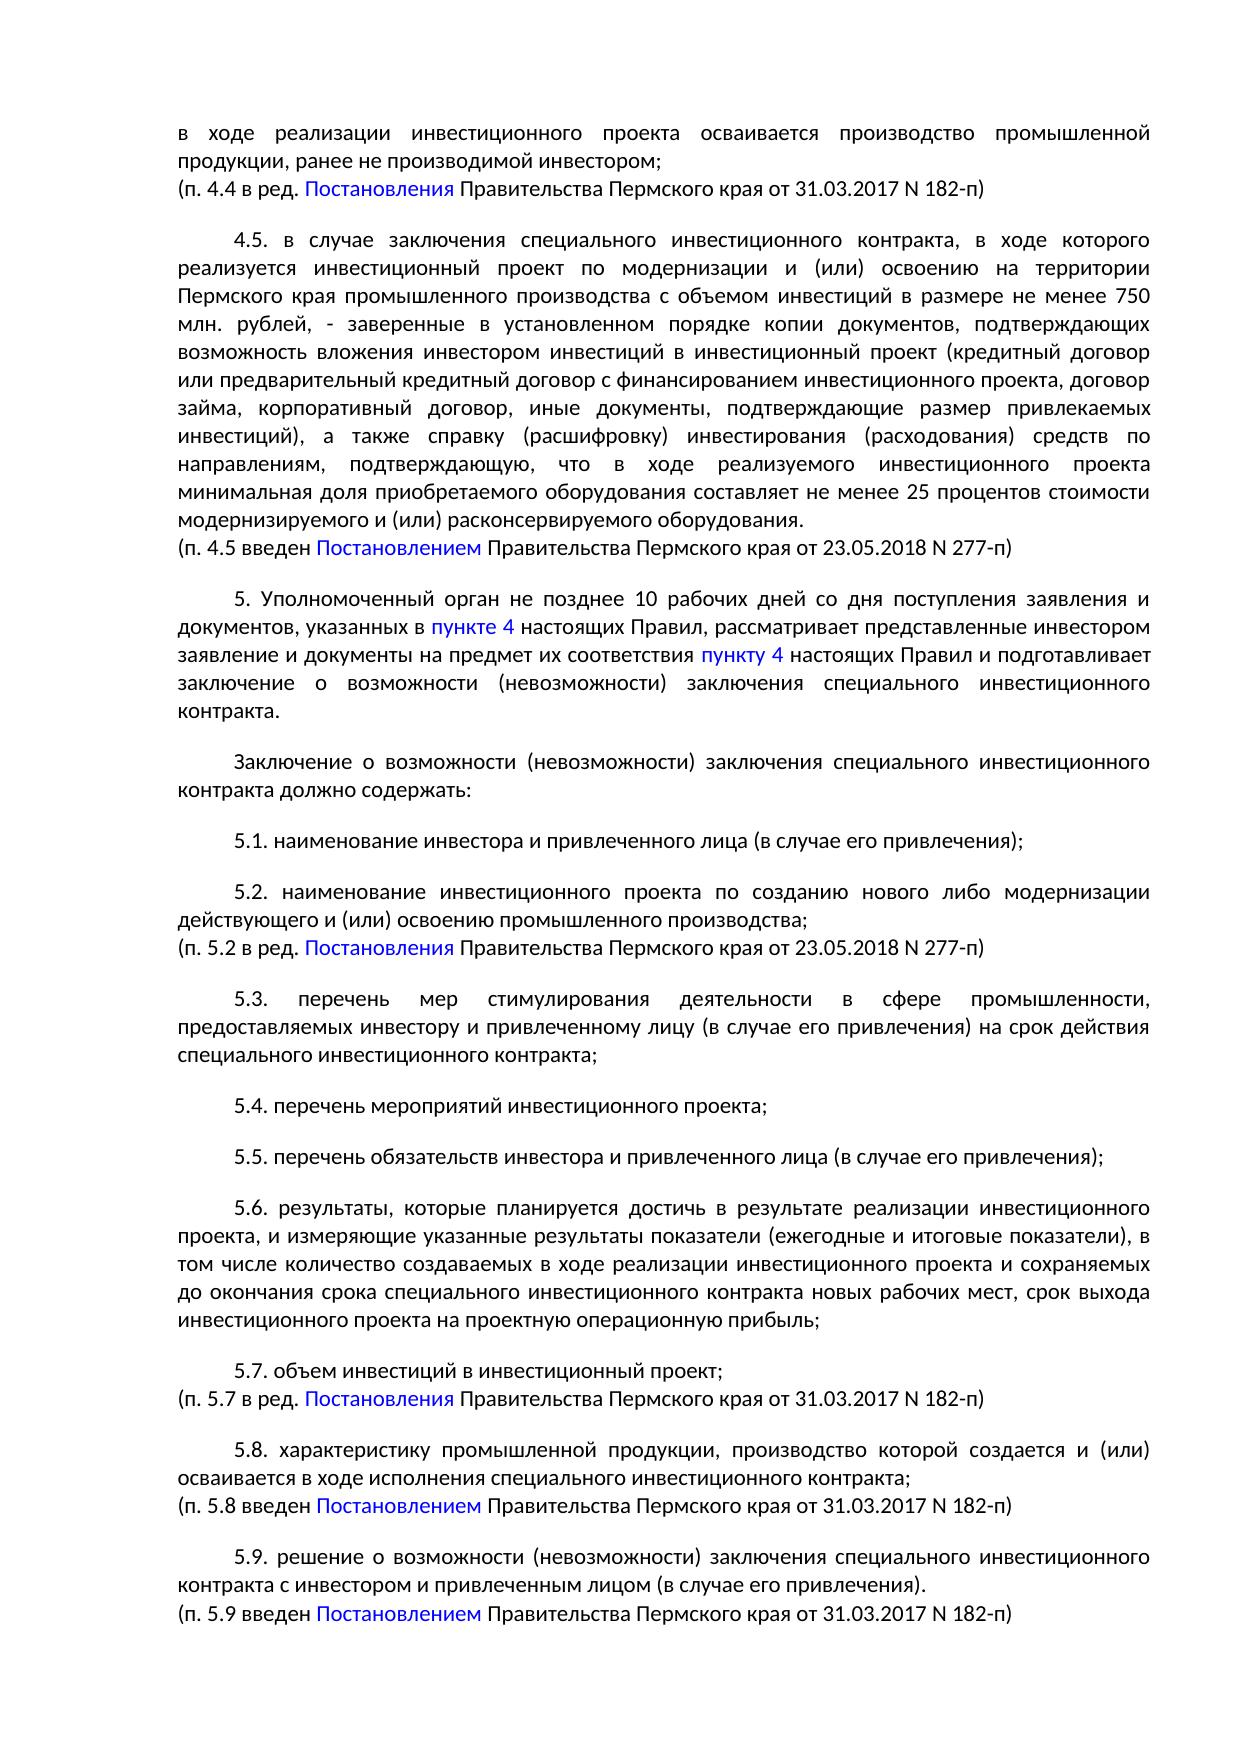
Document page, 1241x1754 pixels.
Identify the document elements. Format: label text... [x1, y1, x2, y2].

text (п. 4.5 введен Постановлением Правительства Пермского края от 23.05.2018 N 277-п) [177, 533, 1152, 562]
text 5.2. наименование инвестиционного проекта по созданию нового либо модернизации действующего и (или) освоению промышленного производства; [177, 877, 1152, 933]
text 5.3. перечень мер стимулирования деятельности в сфере промышленности, предоставляемых инвестору и привлеченному лицу (в случае его привлечения) на срок действия специального инвестиционного контракта; [177, 984, 1152, 1068]
text 5.7. объем инвестиций в инвестиционный проект; [177, 1356, 1152, 1384]
text (п. 5.2 в ред. Постановления Правительства Пермского края от 23.05.2018 N 277-п) [177, 933, 1152, 962]
text (п. 5.9 введен Постановлением Правительства Пермского края от 31.03.2017 N 182-п) [177, 1599, 1152, 1627]
text 5.8. характеристику промышленной продукции, производство которой создается и (или) осваивается в ходе исполнения специального инвестиционного контракта; [177, 1435, 1152, 1491]
text 5.6. результаты, которые планируется достичь в результате реализации инвестиционного проекта, и измеряющие указанные результаты показатели (ежегодные и итоговые показатели), в том числе количество создаваемых в ходе реализации инвестиционного проекта и сохраняемых до окончания срока специального инвестиционного контракта новых рабочих мест, срок выхода инвестиционного проекта на проектную операционную прибыль; [177, 1193, 1152, 1333]
text 5.4. перечень мероприятий инвестиционного проекта; [177, 1091, 1152, 1119]
text 5.1. наименование инвестора и привлеченного лица (в случае его привлечения); [177, 826, 1152, 854]
text 5. Уполномоченный орган не позднее 10 рабочих дней со дня поступления заявления и документов, указанных в пункте 4 настоящих Правил, рассматривает представленные инвестором заявление и документы на предмет их соответствия пункту 4 настоящих Правил и подготавливает заключение о возможности (невозможности) заключения специального инвестиционного контракта. [177, 584, 1152, 724]
text 5.5. перечень обязательств инвестора и привлеченного лица (в случае его привлечения); [177, 1142, 1152, 1170]
text (п. 4.4 в ред. Постановления Правительства Пермского края от 31.03.2017 N 182-п) [177, 174, 1152, 202]
text Заключение о возможности (невозможности) заключения специального инвестиционного контракта должно содержать: [177, 747, 1152, 803]
text (п. 5.7 в ред. Постановления Правительства Пермского края от 31.03.2017 N 182-п) [177, 1384, 1152, 1412]
text 5.9. решение о возможности (невозможности) заключения специального инвестиционного контракта с инвестором и привлеченным лицом (в случае его привлечения). [177, 1542, 1152, 1598]
text (п. 5.8 введен Постановлением Правительства Пермского края от 31.03.2017 N 182-п) [177, 1492, 1152, 1519]
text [177, 118, 1152, 174]
text 4.5. в случае заключения специального инвестиционного контракта, в ходе которого реализуется инвестиционный проект по модернизации и (или) освоению на территории Пермского края промышленного производства с объемом инвестиций в размере не менее 750 млн. рублей, - заверенные в установленном порядке копии документов, подтверждающих возможность вложения инвестором инвестиций в инвестиционный проект (кредитный договор или предварительный кредитный договор с финансированием инвестиционного проекта, договор займа, корпоративный договор, иные документы, подтверждающие размер привлекаемых инвестиций), а также справку (расшифровку) инвестирования (расходования) средств по направлениям, подтверждающую, что в ходе реализуемого инвестиционного проекта минимальная доля приобретаемого оборудования составляет не менее 25 процентов стоимости модернизируемого и (или) расконсервируемого оборудования. [177, 225, 1152, 533]
